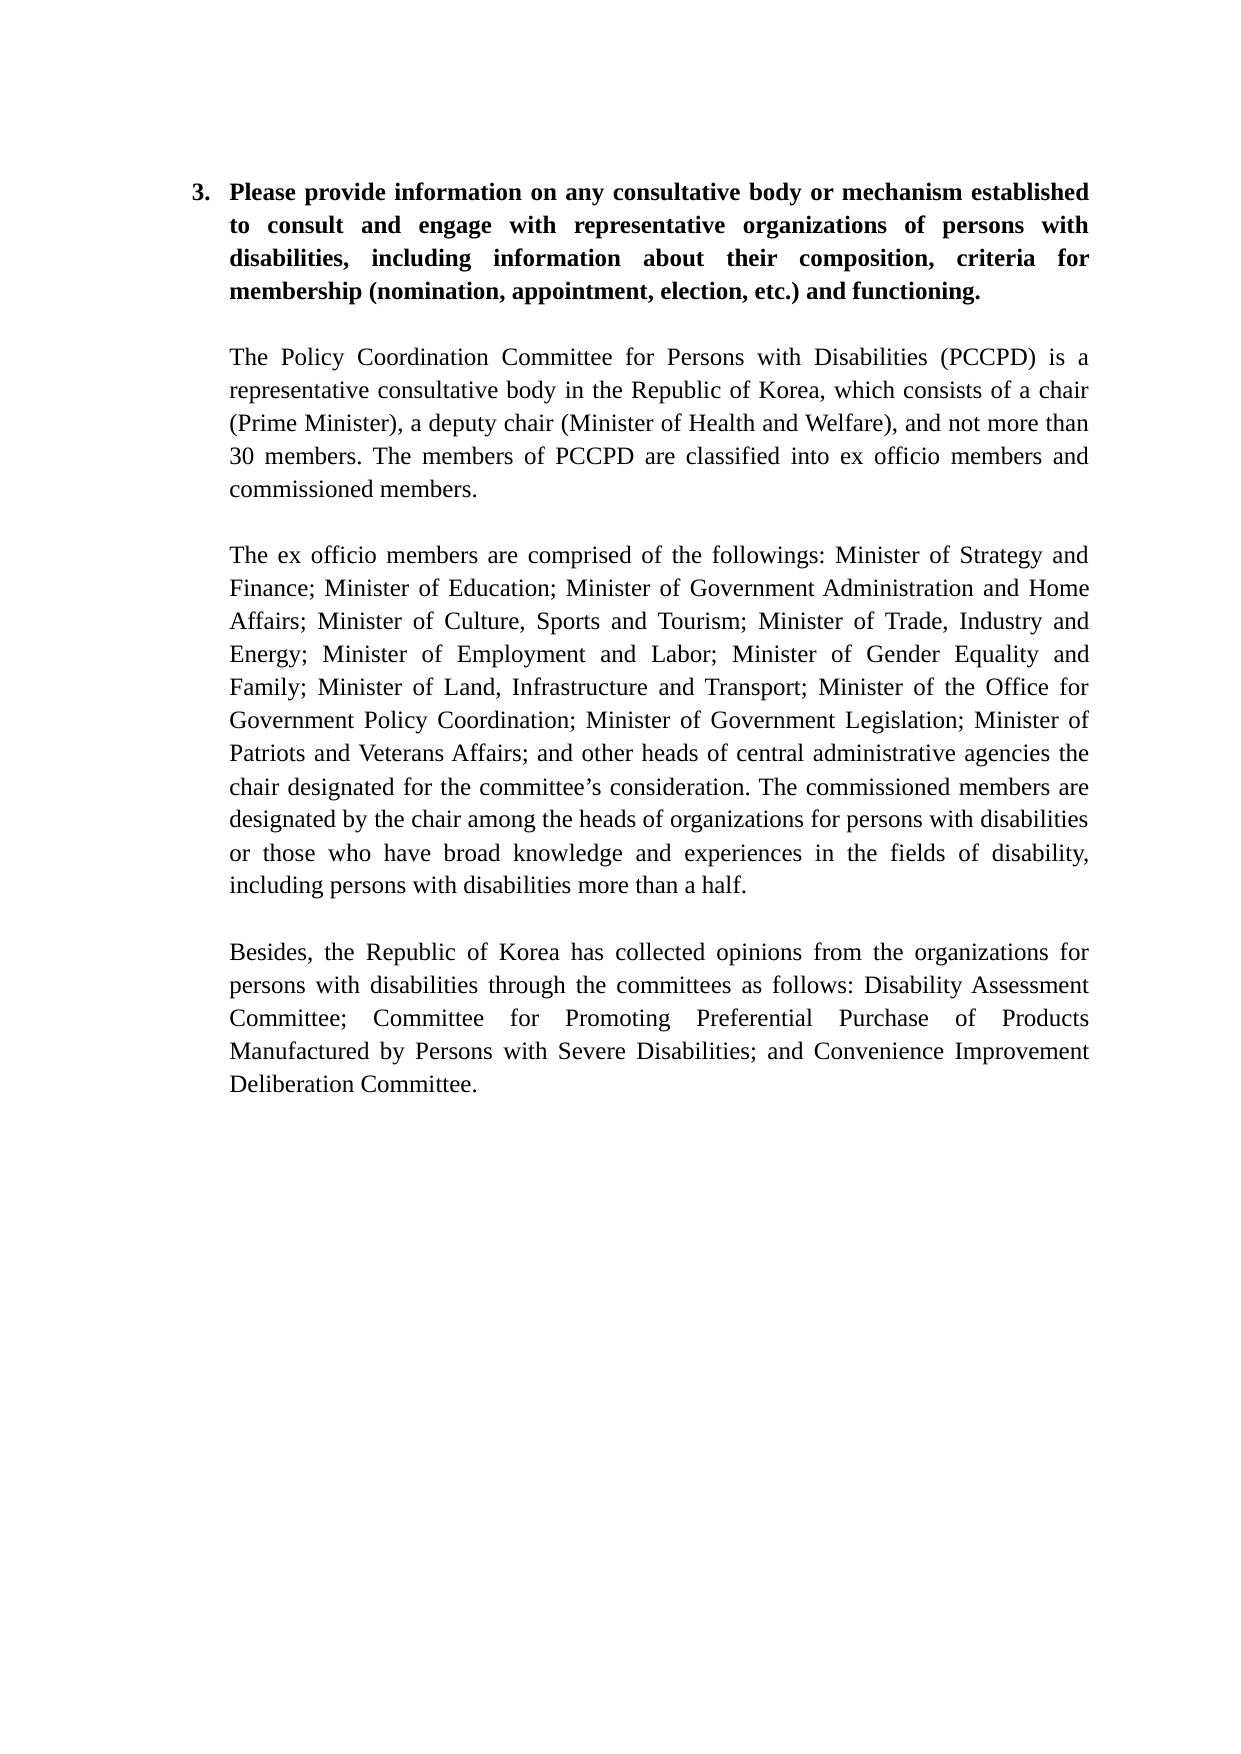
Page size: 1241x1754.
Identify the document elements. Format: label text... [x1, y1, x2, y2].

list Please provide information on any consultative body or mechanism established to consult and engage with representative organizations of persons with disabilities, including information about their composition, criteria for membership (nomination, appointment, election, etc.) and functioning. [192, 177, 1090, 305]
list The ex officio members are comprised of the followings: Minister of Strategy and Finance; Minister of Education; Minister of Government Administration and Home Affairs; Minister of Culture, Sports and Tourism; Minister of Trade, Industry and Energy; Minister of Employment and Labor; Minister of Gender Equality and Family; Minister of Land, Infrastructure and Transport; Minister of the Office for Government Policy Coordination; Minister of Government Legislation; Minister of Patriots and Veterans Affairs; and other heads of central administrative agencies the chair designated for the committee’s consideration. The commissioned members are designated by the chair among the heads of organizations for persons with disabilities or those who have broad knowledge and experiences in the fields of disability, including persons with disabilities more than a half. [229, 540, 1090, 899]
list The Policy Coordination Committee for Persons with Disabilities (PCCPD) is a representative consultative body in the Republic of Korea, which consists of a chair (Prime Minister), a deputy chair (Minister of Health and Welfare), and not more than 30 members. The members of PCCPD are classified into ex officio members and commissioned members. [229, 342, 1090, 503]
list Besides, the Republic of Korea has collected opinions from the organizations for persons with disabilities through the committees as follows: Disability Assessment Committee; Committee for Promoting Preferential Purchase of Products Manufactured by Persons with Severe Disabilities; and Convenience Improvement Deliberation Committee. [229, 937, 1090, 1097]
